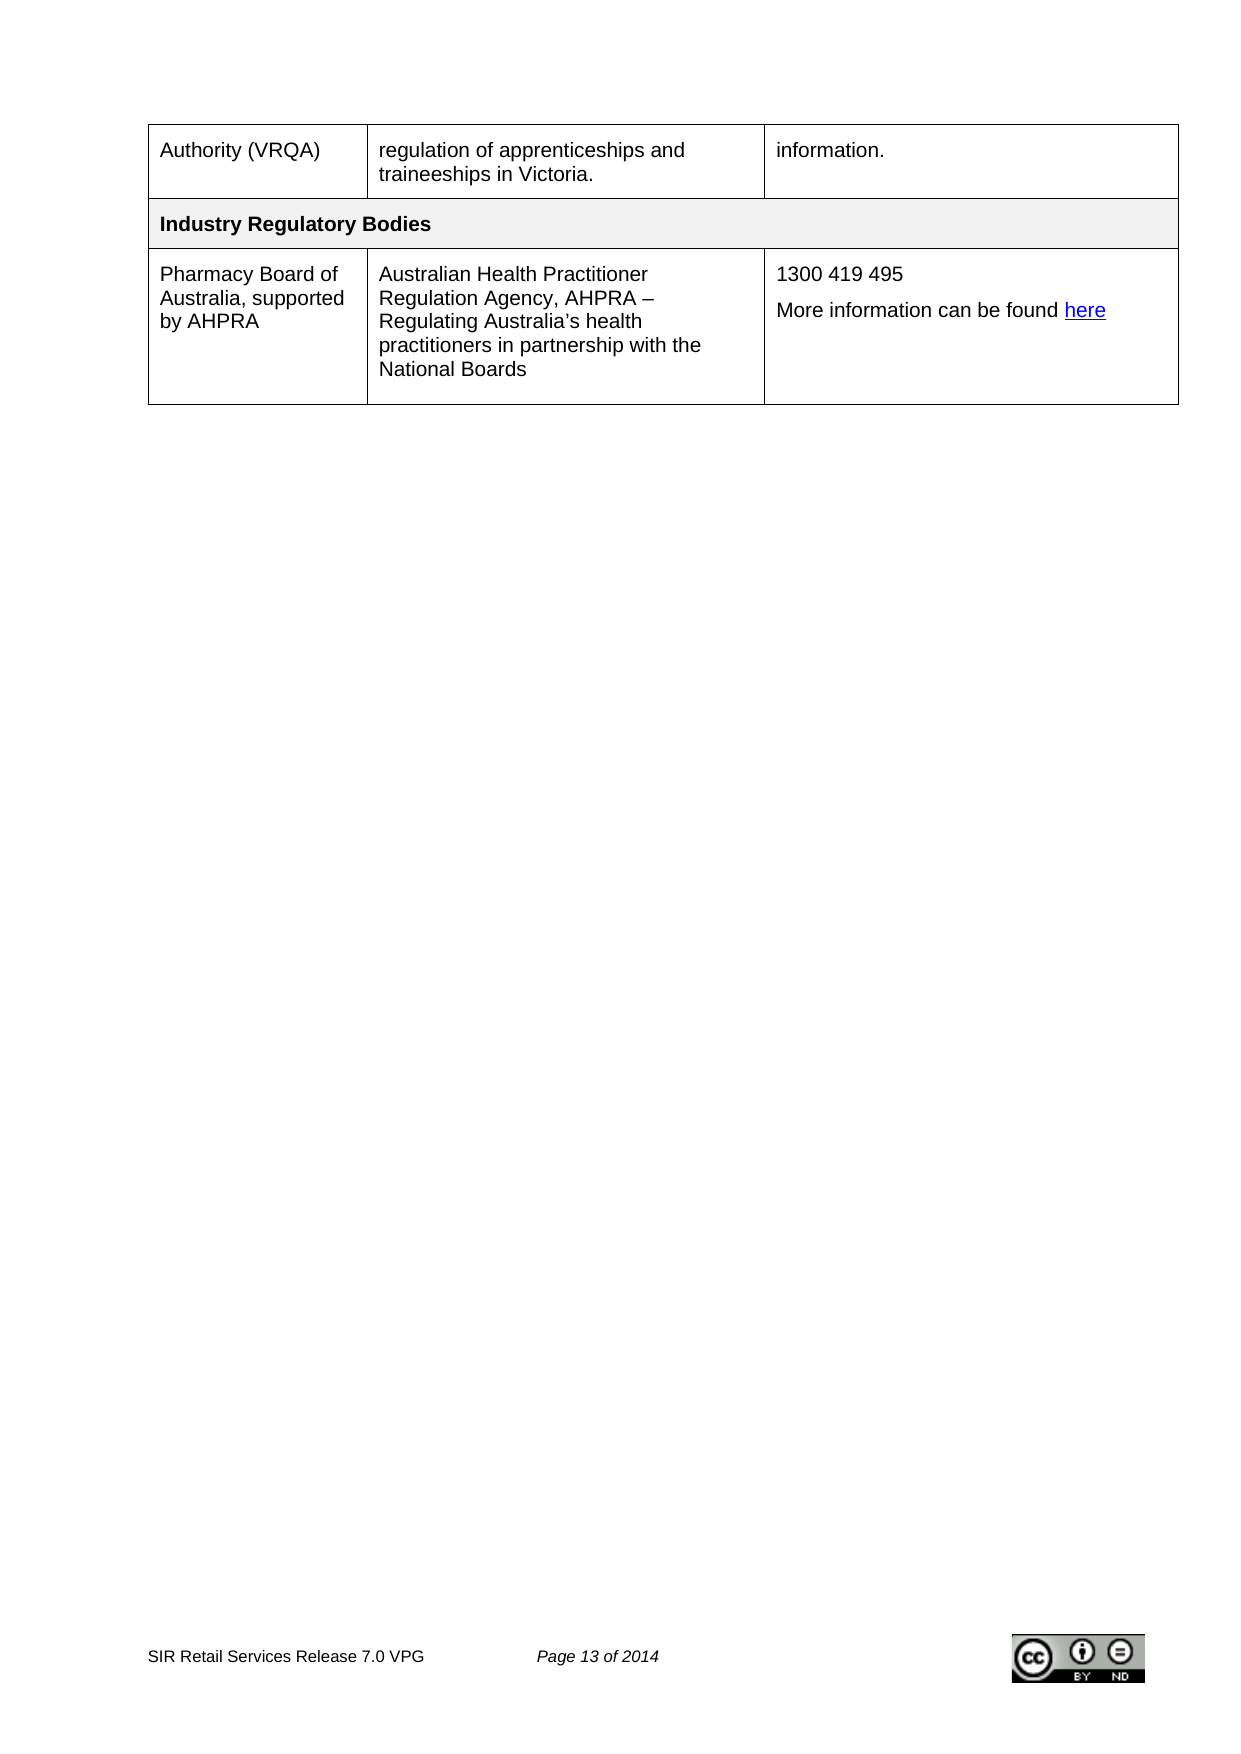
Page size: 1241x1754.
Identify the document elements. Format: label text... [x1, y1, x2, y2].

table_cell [368, 125, 764, 198]
table_cell Industry Regulatory Bodies [149, 199, 1178, 248]
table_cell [765, 125, 1178, 198]
table_cell Australian Health Practitioner Regulation Agency, AHPRA – Regulating Australia’s health practitioners in partnership with the National Boards [368, 249, 764, 404]
table_cell Pharmacy Board of Australia, supported by AHPRA [149, 249, 367, 404]
picture [1010, 1634, 1144, 1681]
table_cell 1300 419 495 More information can be found here [765, 249, 1178, 404]
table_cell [149, 125, 367, 198]
